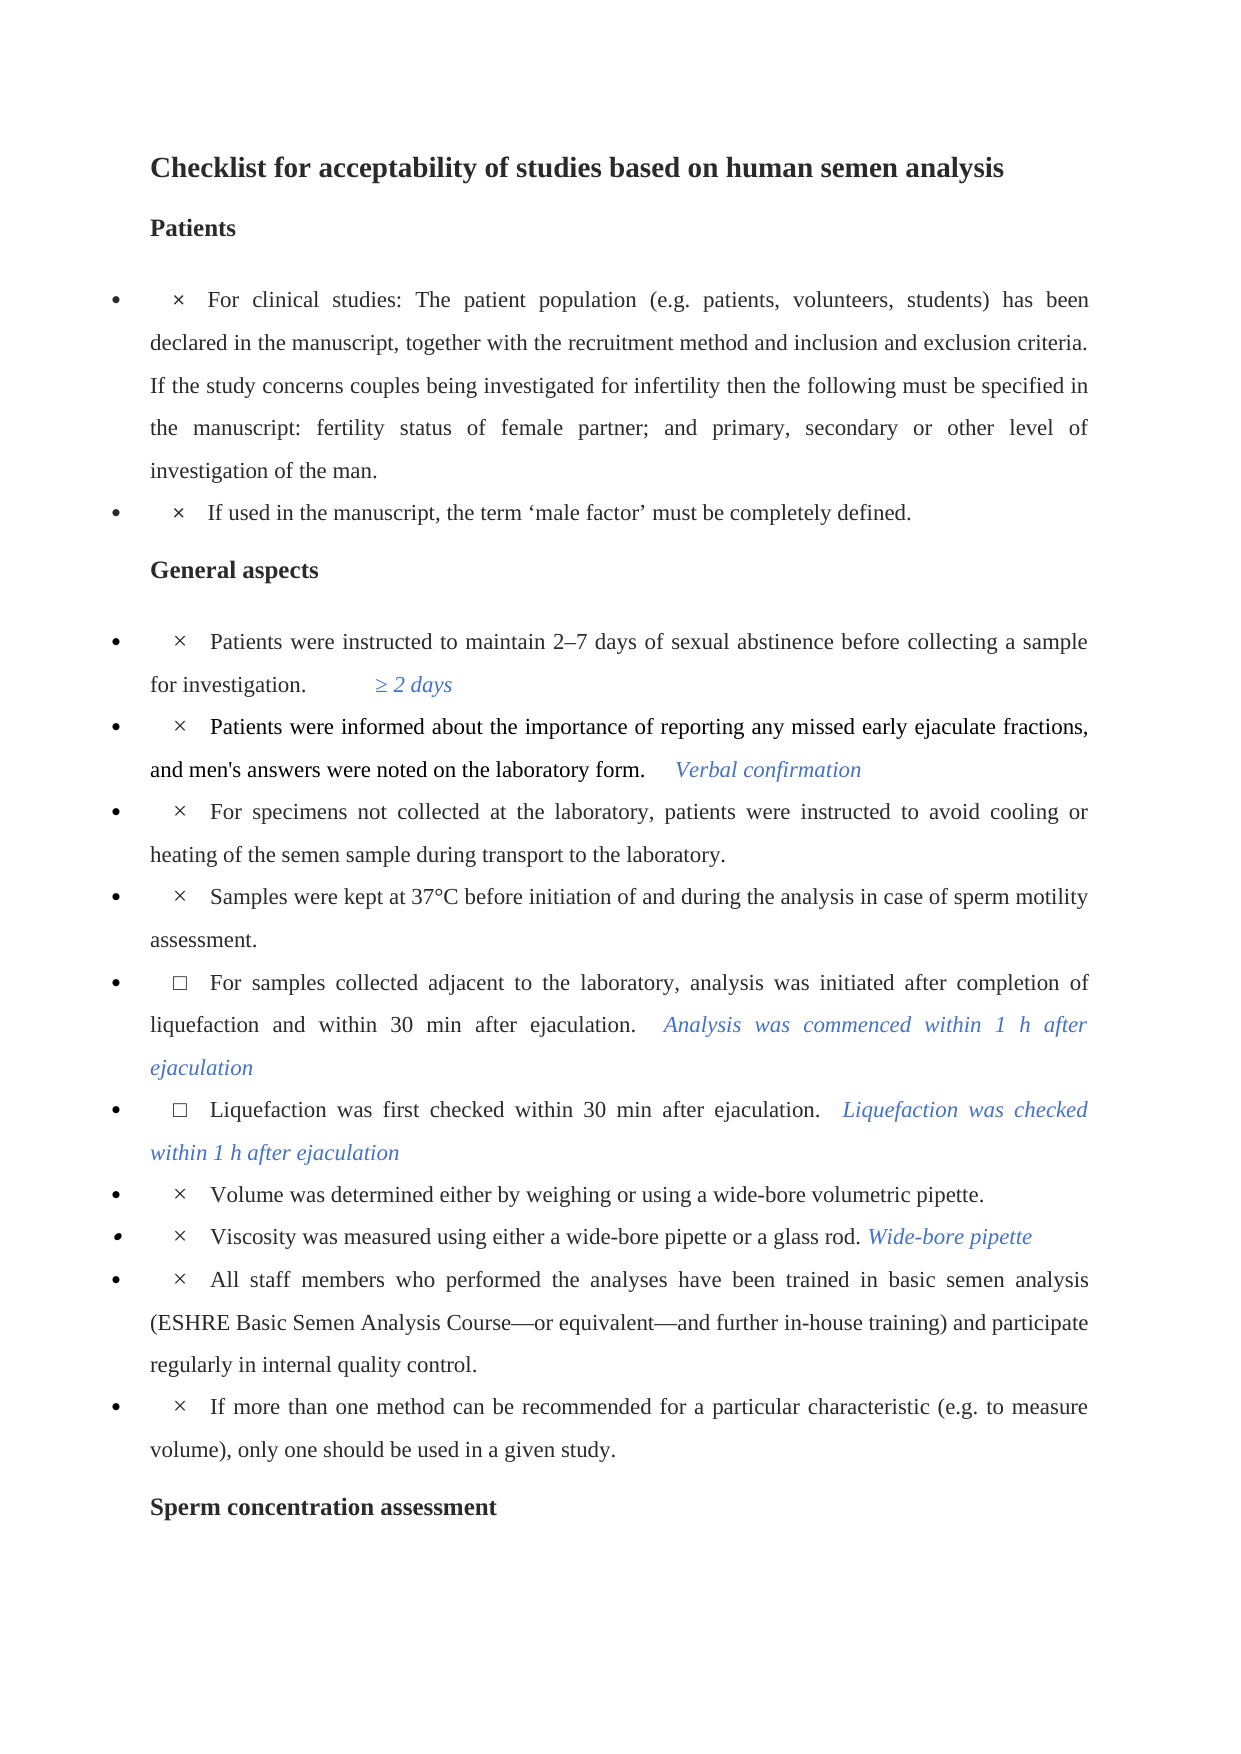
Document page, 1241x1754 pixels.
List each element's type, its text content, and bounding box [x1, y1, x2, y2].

text Checklist for acceptability of studies based on human semen analysis [150, 150, 1090, 183]
list □ For samples collected adjacent to the laboratory, analysis was initiated after completion of liquefaction and within 30 min after ejaculation. Analysis was commenced within 1 h after ejaculation [112, 953, 1090, 1080]
text Patients [150, 213, 1090, 241]
list × Patients were instructed to maintain 2–7 days of sexual abstinence before collecting a sample for investigation. ≥ 2 days [112, 613, 1090, 698]
list × If used in the manuscript, the term ‘male factor’ must be completely defined. [112, 483, 1090, 526]
list × Patients were informed about the importance of reporting any missed early ejaculate fractions, and men's answers were noted on the laboratory form. Verbal confirmation [112, 698, 1090, 783]
list × All staff members who performed the analyses have been trained in basic semen analysis (ESHRE Basic Semen Analysis Course—or equivalent—and further in-house training) and participate regularly in internal quality control. [112, 1250, 1090, 1378]
list □ Liquefaction was first checked within 30 min after ejaculation. Liquefaction was checked within 1 h after ejaculation [112, 1080, 1090, 1165]
list × If more than one method can be recommended for a particular characteristic (e.g. to measure volume), only one should be used in a given study. [112, 1378, 1090, 1463]
list × For clinical studies: The patient population (e.g. patients, volunteers, students) has been declared in the manuscript, together with the recruitment method and inclusion and exclusion criteria. If the study concerns couples being investigated for infertility then the following must be specified in the manuscript: fertility status of female partner; and primary, secondary or other level of investigation of the man. [112, 271, 1090, 483]
list × Samples were kept at 37°C before initiation of and during the analysis in case of sperm motility assessment. [112, 868, 1090, 953]
subtitle General aspects [150, 555, 1090, 583]
list × For specimens not collected at the laboratory, patients were instructed to avoid cooling or heating of the semen sample during transport to the laboratory. [112, 783, 1090, 868]
list × Viscosity was measured using either a wide-bore pipette or a glass rod. Wide-bore pipette [112, 1208, 1090, 1250]
subtitle Sperm concentration assessment [150, 1492, 1090, 1521]
list × Volume was determined either by weighing or using a wide-bore volumetric pipette. [112, 1165, 1090, 1208]
